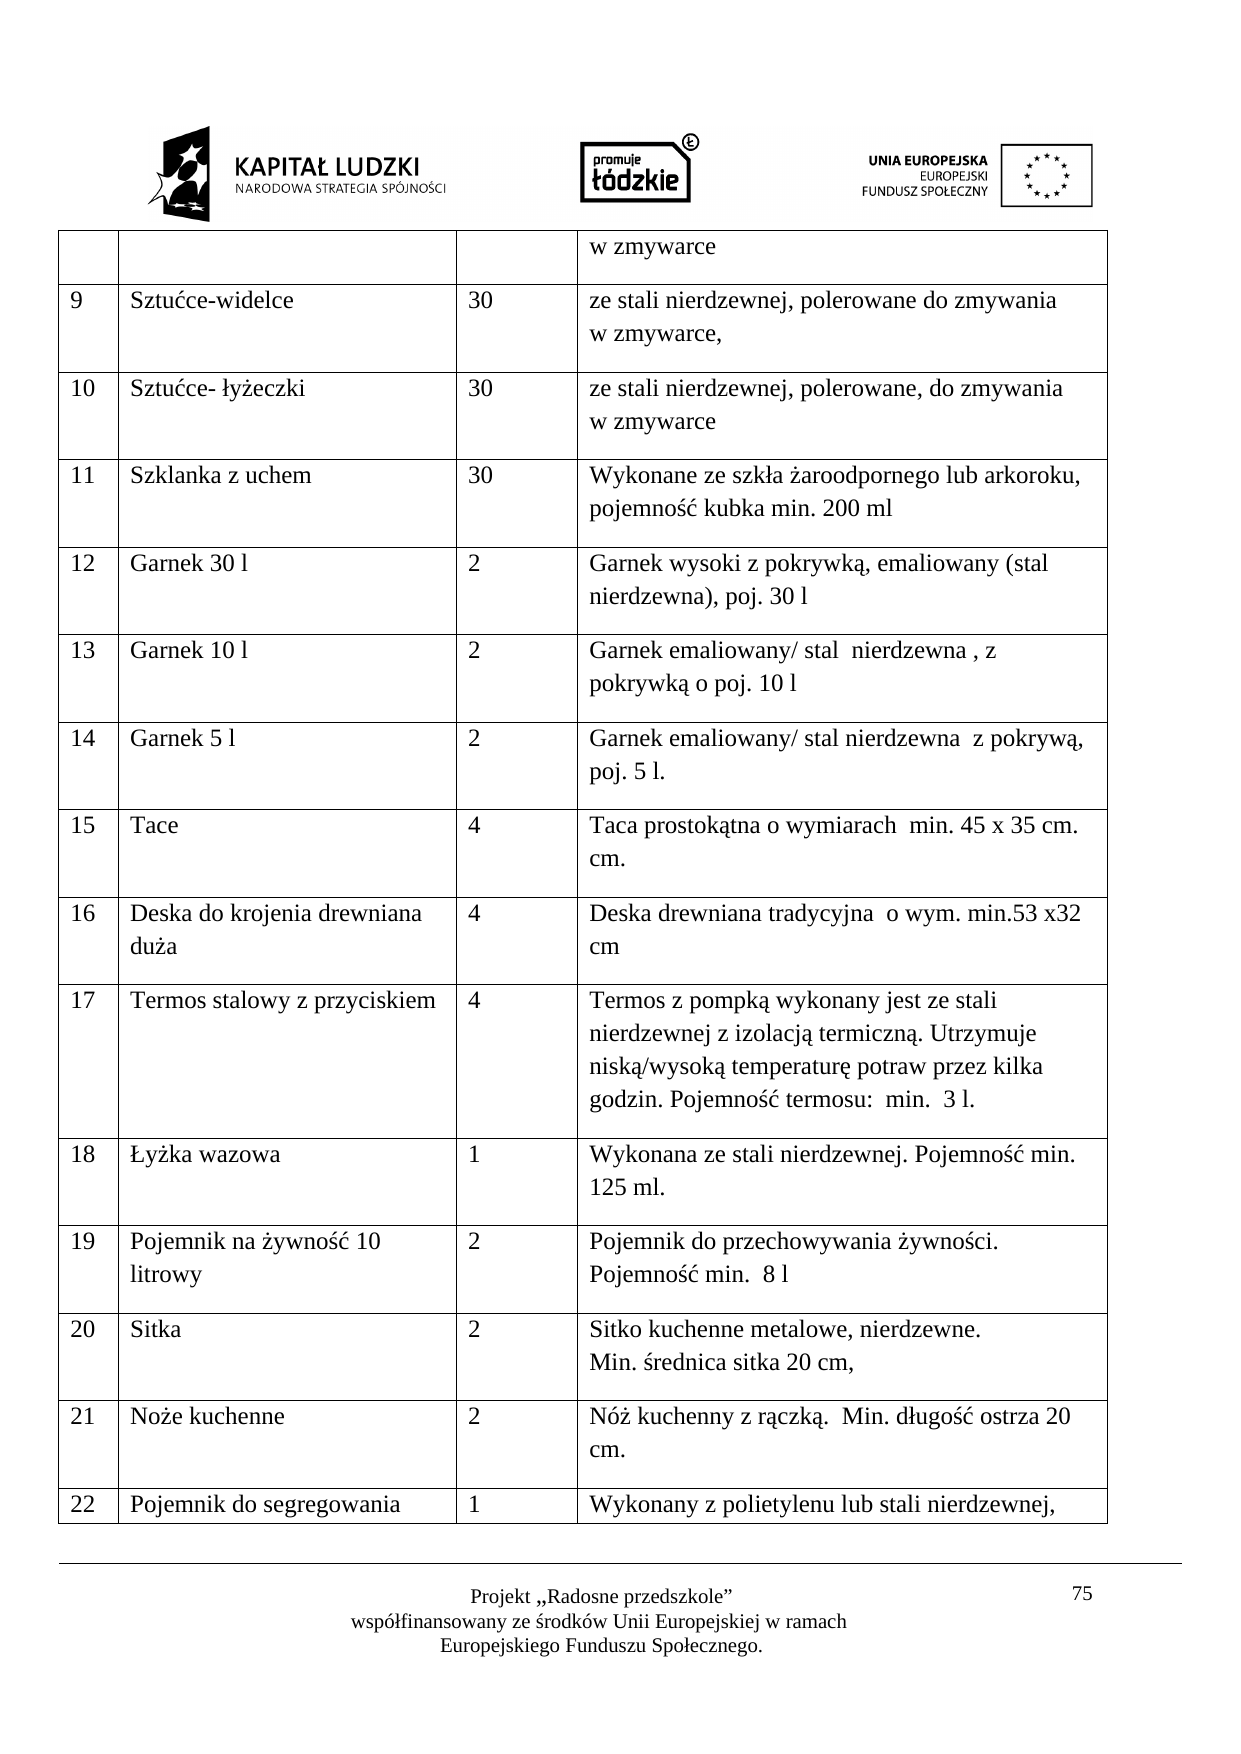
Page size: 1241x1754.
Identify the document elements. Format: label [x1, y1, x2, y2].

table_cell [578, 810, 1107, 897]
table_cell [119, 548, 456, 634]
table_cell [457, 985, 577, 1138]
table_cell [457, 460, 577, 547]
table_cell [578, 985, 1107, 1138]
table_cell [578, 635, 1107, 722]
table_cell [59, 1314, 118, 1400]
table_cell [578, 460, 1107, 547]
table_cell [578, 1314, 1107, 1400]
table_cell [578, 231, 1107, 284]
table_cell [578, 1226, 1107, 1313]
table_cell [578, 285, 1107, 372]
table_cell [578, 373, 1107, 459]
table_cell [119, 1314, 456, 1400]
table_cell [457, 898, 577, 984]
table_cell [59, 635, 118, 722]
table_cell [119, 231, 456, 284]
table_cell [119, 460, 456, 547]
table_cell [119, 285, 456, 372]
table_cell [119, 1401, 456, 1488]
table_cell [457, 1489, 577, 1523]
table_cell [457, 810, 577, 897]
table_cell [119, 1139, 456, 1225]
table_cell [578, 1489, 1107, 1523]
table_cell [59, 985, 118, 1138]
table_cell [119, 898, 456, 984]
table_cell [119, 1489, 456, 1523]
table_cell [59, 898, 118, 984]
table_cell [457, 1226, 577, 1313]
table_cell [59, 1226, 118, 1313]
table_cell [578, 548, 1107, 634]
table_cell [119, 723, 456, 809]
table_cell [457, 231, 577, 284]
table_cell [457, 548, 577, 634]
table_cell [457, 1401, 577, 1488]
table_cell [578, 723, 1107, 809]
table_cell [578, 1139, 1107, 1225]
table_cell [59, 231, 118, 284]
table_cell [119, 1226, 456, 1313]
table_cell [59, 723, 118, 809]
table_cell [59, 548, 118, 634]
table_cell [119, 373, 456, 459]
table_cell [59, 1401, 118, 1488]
picture [147, 126, 1093, 222]
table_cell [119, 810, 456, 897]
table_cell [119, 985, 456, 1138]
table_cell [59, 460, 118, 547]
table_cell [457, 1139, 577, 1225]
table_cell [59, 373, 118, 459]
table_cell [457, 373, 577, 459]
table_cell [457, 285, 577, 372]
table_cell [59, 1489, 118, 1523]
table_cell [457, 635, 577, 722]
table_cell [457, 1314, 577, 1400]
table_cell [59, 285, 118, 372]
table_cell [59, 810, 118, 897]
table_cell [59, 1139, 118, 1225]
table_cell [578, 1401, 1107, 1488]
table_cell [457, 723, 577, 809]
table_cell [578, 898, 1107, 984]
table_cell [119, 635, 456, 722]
